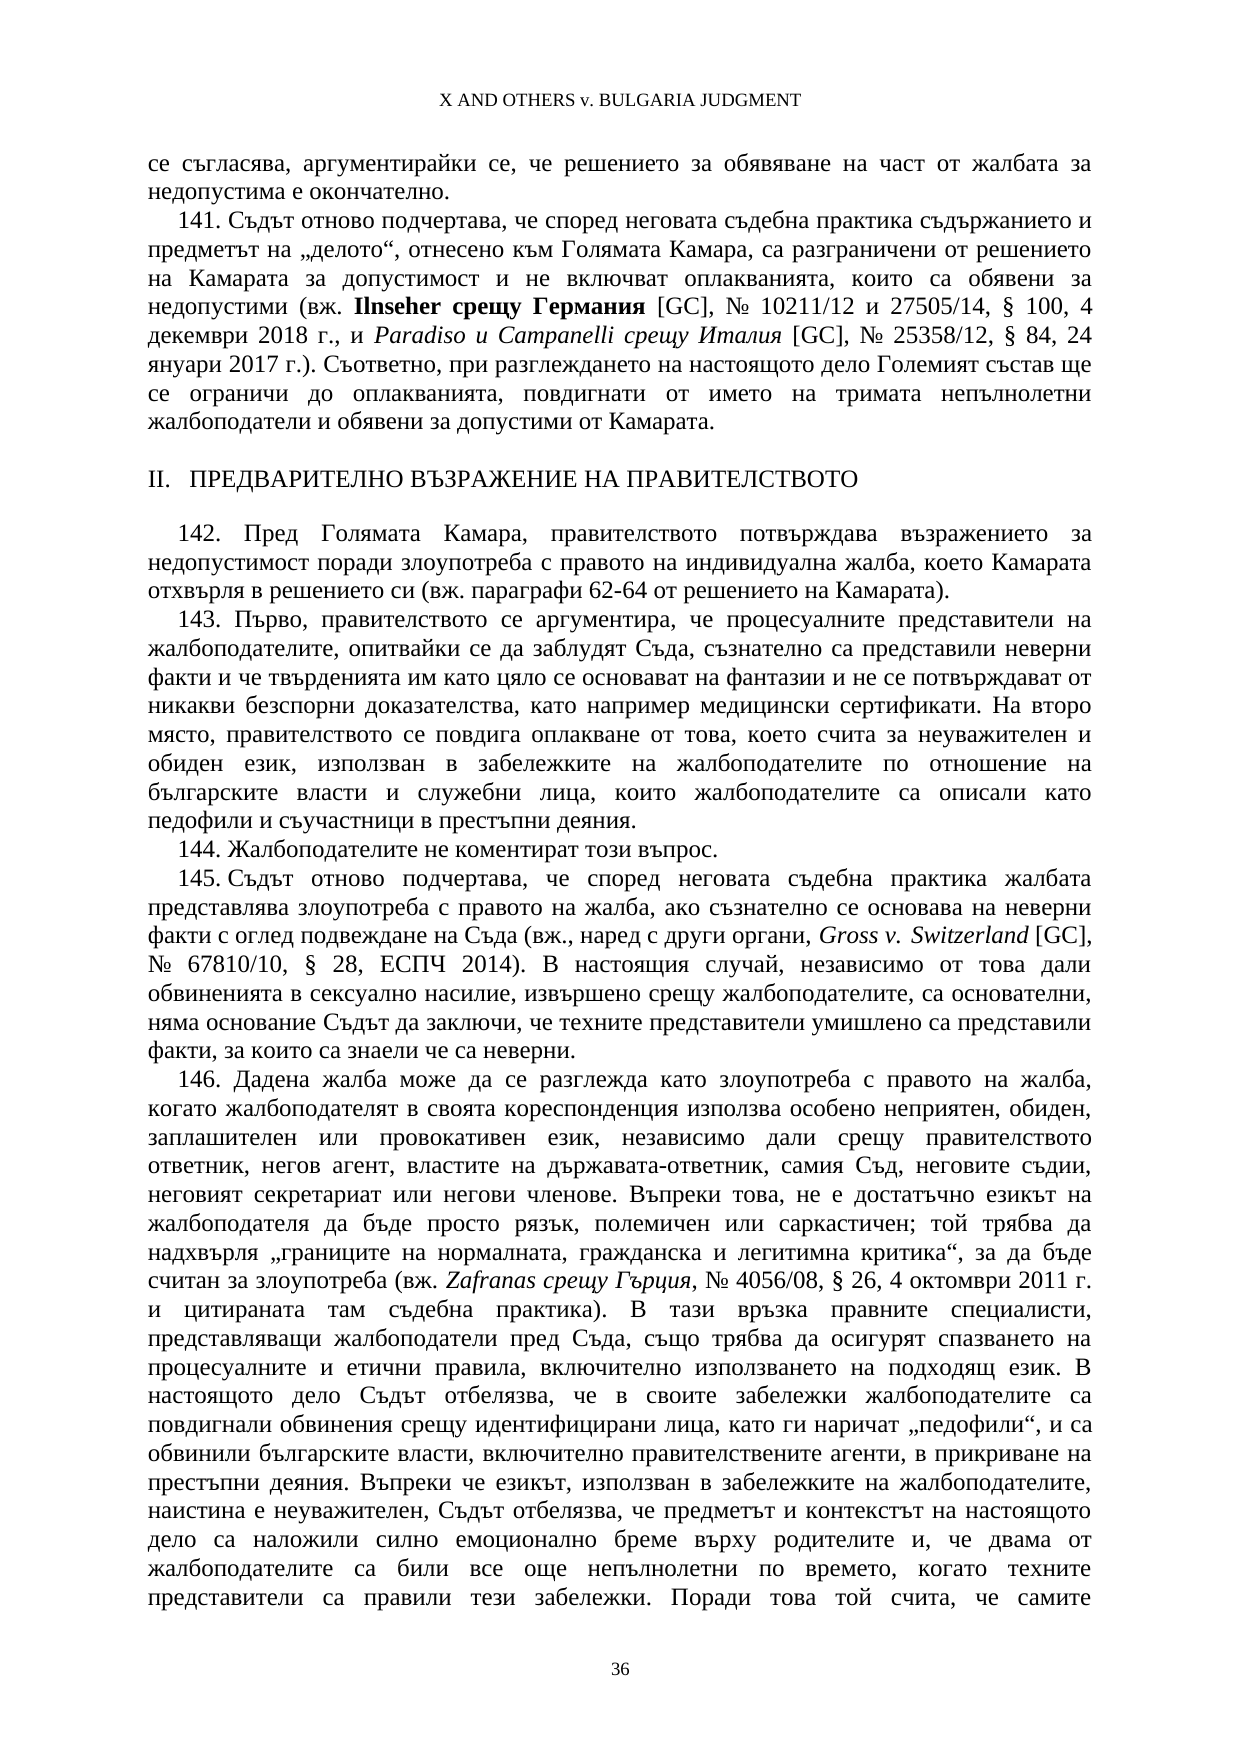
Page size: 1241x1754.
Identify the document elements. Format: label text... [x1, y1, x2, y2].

list ПРЕДВАРИТЕЛНО ВЪЗРАЖЕНИЕ НА ПРАВИТЕЛСТВОТО [148, 464, 1093, 493]
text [148, 1064, 1093, 1611]
text 143. Първо, правителството се аргументира, че процесуалните представители на жалбоподателите, опитвайки се да заблудят Съда, съзнателно са представили неверни факти и че твърденията им като цяло се основават на фантазии и не се потвърждават от никакви безспорни доказателства, като например медицински сертификати. На второ място, правителството се повдига оплакване от това, което счита за неуважителен и обиден език, използван в забележките на жалбоподателите по отношение на българските власти и служебни лица, които жалбоподателите са описали като педофили и съучастници в престъпни деяния. [148, 604, 1093, 834]
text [148, 148, 1093, 205]
text 141. Съдът отново подчертава, че според неговата съдебна практика съдържанието и предметът на „делото“, отнесено към Голямата Камара, са разграничени от решението на Камарата за допустимост и не включват оплакванията, които са обявени за недопустими (вж. Ilnseher срещу Германия [GC], № 10211/12 и 27505/14, § 100, 4 декември 2018 г., и Paradiso и Campanelli срещу Италия [GC], № 25358/12, § 84, 24 януари 2017 г.). Съответно, при разглеждането на настоящото дело Големият състав ще се ограничи до оплакванията, повдигнати от името на тримата непълнолетни жалбоподатели и обявени за допустими от Камарата. [148, 205, 1093, 435]
text 144. Жалбоподателите не коментират този въпрос. [148, 834, 1093, 863]
text 142. Пред Голямата Камара, правителството потвърждава възражението за недопустимост поради злоупотреба с правото на индивидуална жалба, което Камарата отхвърля в решението си (вж. параграфи 62-64 от решението на Камарата). [148, 518, 1093, 604]
text 145. Съдът отново подчертава, че според неговата съдебна практика жалбата представлява злоупотреба с правото на жалба, ако съзнателно се основава на неверни факти с оглед подвеждане на Съда (вж., наред с други органи, Gross v. Switzerland [GC], № 67810/10, § 28, ЕСПЧ 2014). В настоящия случай, независимо от това дали обвиненията в сексуално насилие, извършено срещу жалбоподателите, са основателни, няма основание Съдът да заключи, че техните представители умишлено са представили факти, за които са знаели че са неверни. [148, 863, 1093, 1064]
